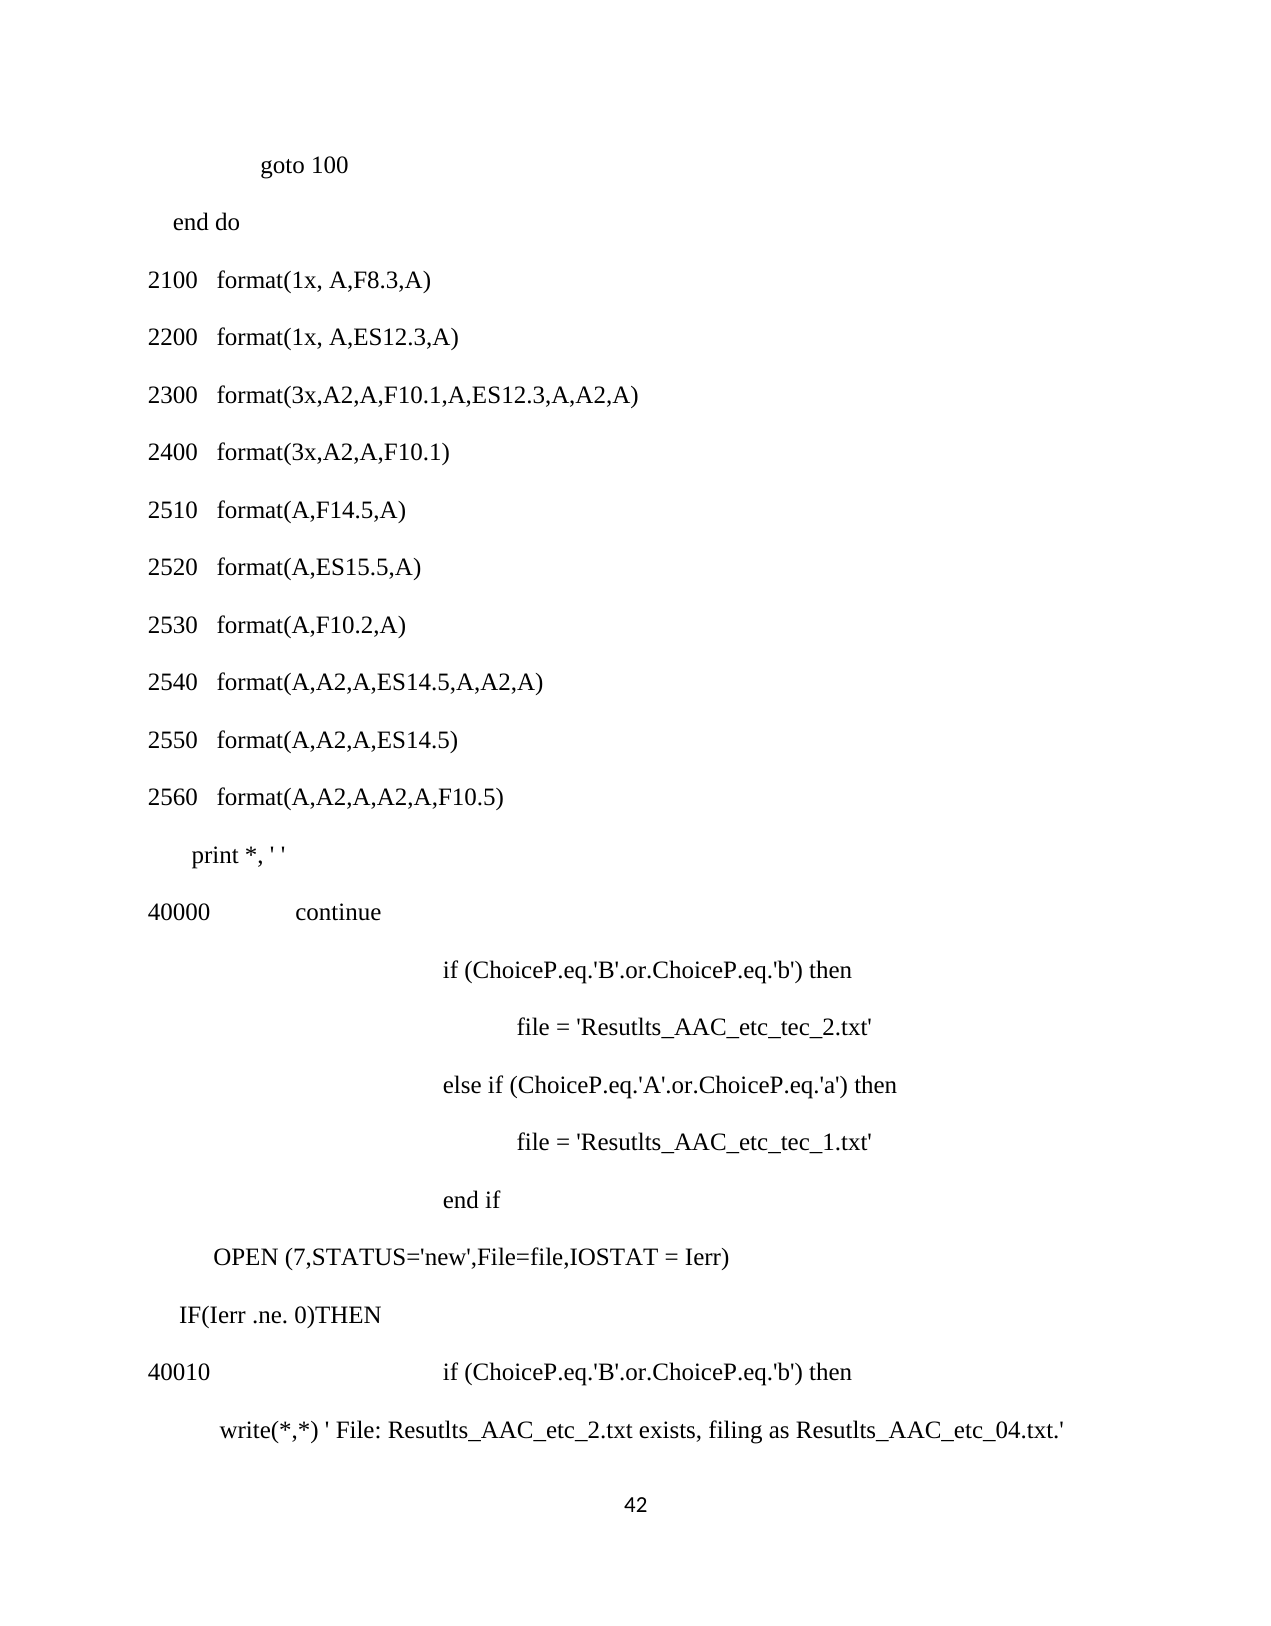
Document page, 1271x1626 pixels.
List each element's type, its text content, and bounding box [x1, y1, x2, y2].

text 2540 format(A,A2,A,ES14.5,A,A2,A) [148, 667, 1123, 696]
text end if [148, 1185, 1123, 1214]
text print *, ' ' [148, 840, 1123, 869]
text 2400 format(3x,A2,A,F10.1) [148, 437, 1123, 466]
text 40010 if (ChoiceP.eq.'B'.or.ChoiceP.eq.'b') then [148, 1357, 1123, 1386]
text IF(Ierr .ne. 0)THEN [148, 1300, 1123, 1329]
text 2100 format(1x, A,F8.3,A) [148, 265, 1123, 294]
text 2300 format(3x,A2,A,F10.1,A,ES12.3,A,A2,A) [148, 380, 1123, 409]
text 2200 format(1x, A,ES12.3,A) [148, 322, 1123, 351]
text file = 'Resutlts_AAC_etc_tec_1.txt' [148, 1127, 1123, 1156]
text if (ChoiceP.eq.'B'.or.ChoiceP.eq.'b') then [148, 955, 1123, 984]
text end do [148, 207, 1123, 236]
text write(*,*) ' File: Resutlts_AAC_etc_2.txt exists, filing as Resutlts_AAC_etc_04.txt.' [148, 1415, 1123, 1444]
text 2560 format(A,A2,A,A2,A,F10.5) [148, 782, 1123, 811]
text 2530 format(A,F10.2,A) [148, 610, 1123, 639]
text else if (ChoiceP.eq.'A'.or.ChoiceP.eq.'a') then [148, 1070, 1123, 1099]
text 2520 format(A,ES15.5,A) [148, 552, 1123, 581]
text goto 100 [148, 150, 1123, 179]
text OPEN (7,STATUS='new',File=file,IOSTAT = Ierr) [148, 1242, 1123, 1271]
text file = 'Resutlts_AAC_etc_tec_2.txt' [148, 1012, 1123, 1041]
text 40000 continue [148, 897, 1123, 926]
text 2510 format(A,F14.5,A) [148, 495, 1123, 524]
text 2550 format(A,A2,A,ES14.5) [148, 725, 1123, 754]
